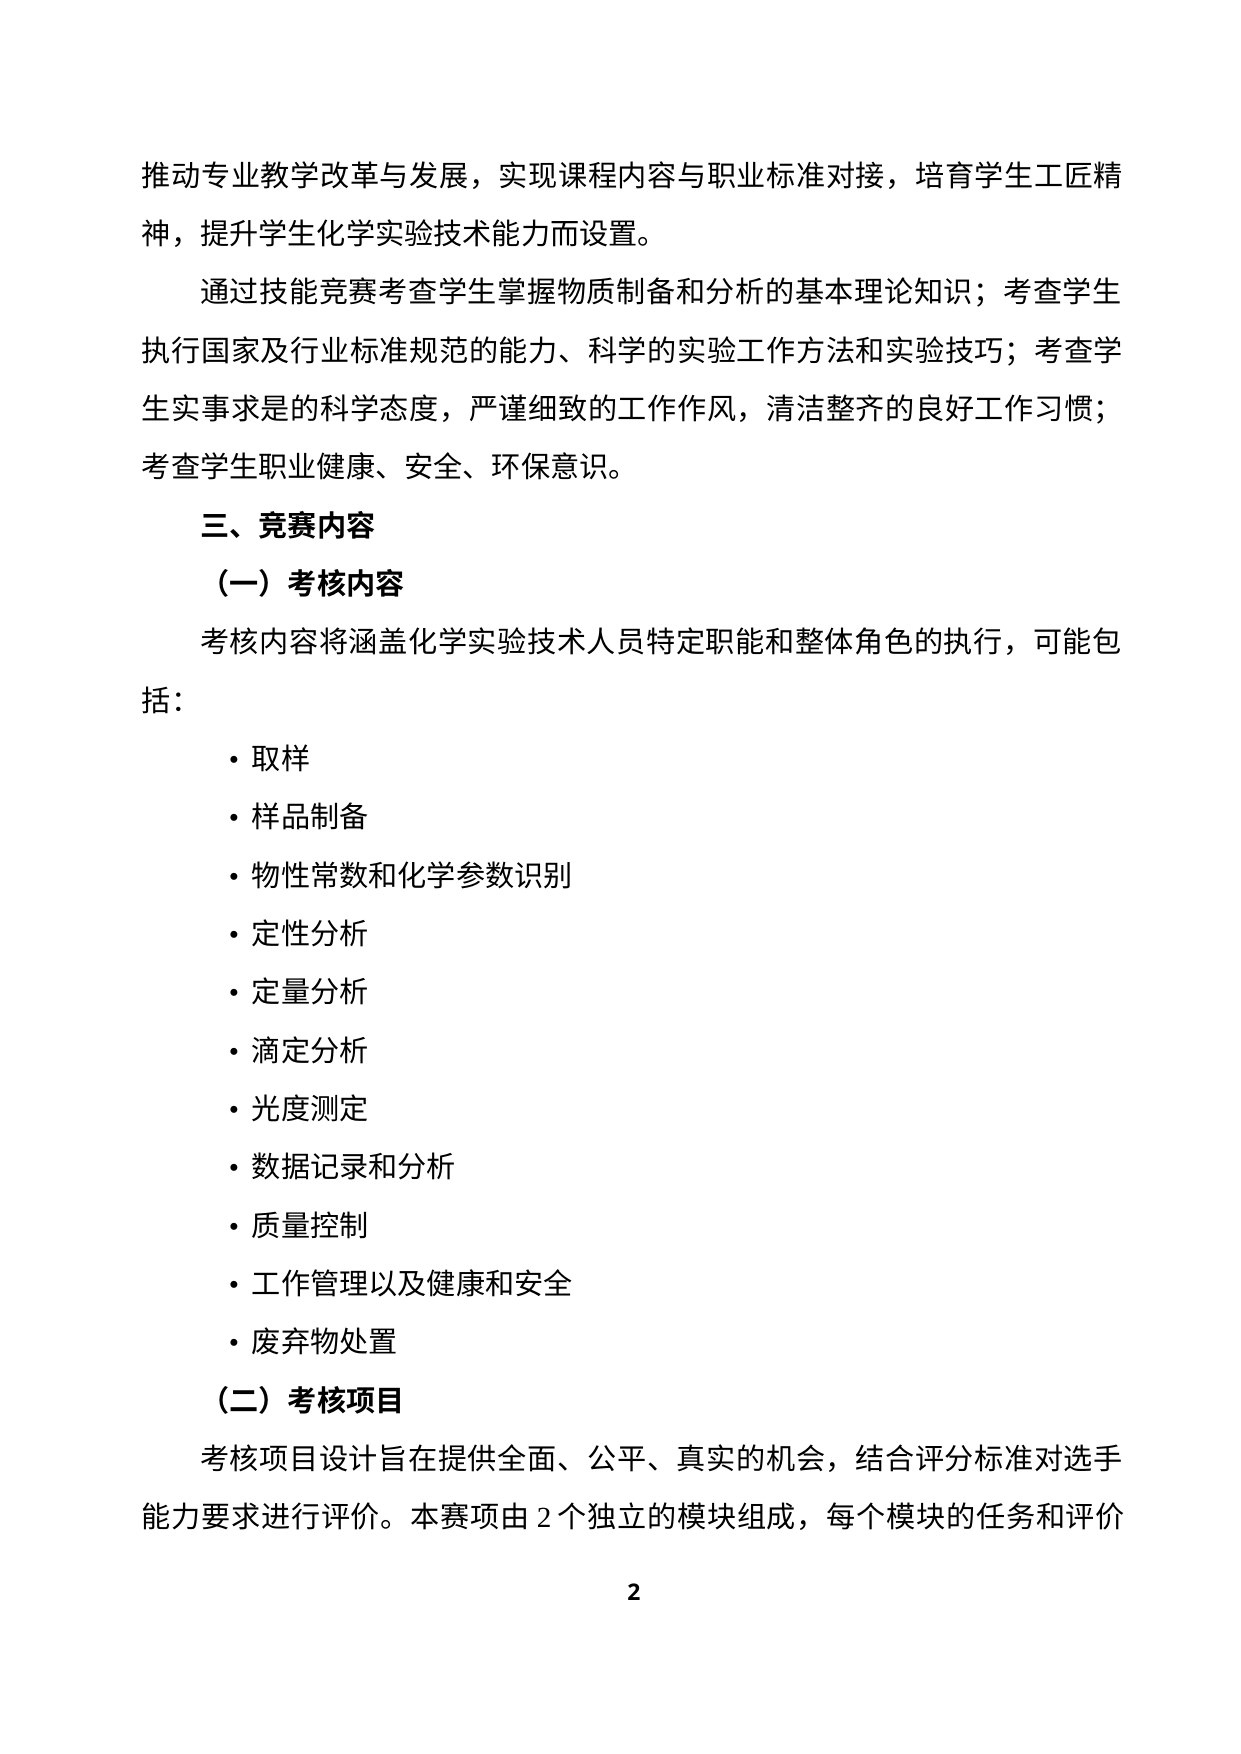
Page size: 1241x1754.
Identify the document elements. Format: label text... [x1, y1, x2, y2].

list 废弃物处置 [229, 1306, 1126, 1364]
text 考核内容将涵盖化学实验技术人员特定职能和整体角色的执行，可能包括： [142, 606, 1126, 723]
list 质量控制 [229, 1189, 1126, 1248]
list 工作管理以及健康和安全 [229, 1248, 1126, 1306]
list 滴定分析 [229, 1014, 1126, 1073]
list 取样 [229, 723, 1126, 781]
list 样品制备 [229, 781, 1126, 839]
list 物性常数和化学参数识别 [229, 839, 1126, 898]
text 三、竞赛内容 [142, 489, 1126, 548]
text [142, 1423, 1126, 1539]
list 光度测定 [229, 1073, 1126, 1131]
text 通过技能竞赛考查学生掌握物质制备和分析的基本理论知识；考查学生执行国家及行业标准规范的能力、科学的实验工作方法和实验技巧；考查学生实事求是的科学态度，严谨细致的工作作风，清洁整齐的良好工作习惯；考查学生职业健康、安全、环保意识。 [142, 256, 1126, 489]
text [142, 139, 1126, 256]
list 数据记录和分析 [229, 1131, 1126, 1189]
text （二）考核项目 [142, 1364, 1126, 1423]
text （一）考核内容 [142, 548, 1126, 606]
list 定量分析 [229, 956, 1126, 1014]
list 定性分析 [229, 898, 1126, 956]
